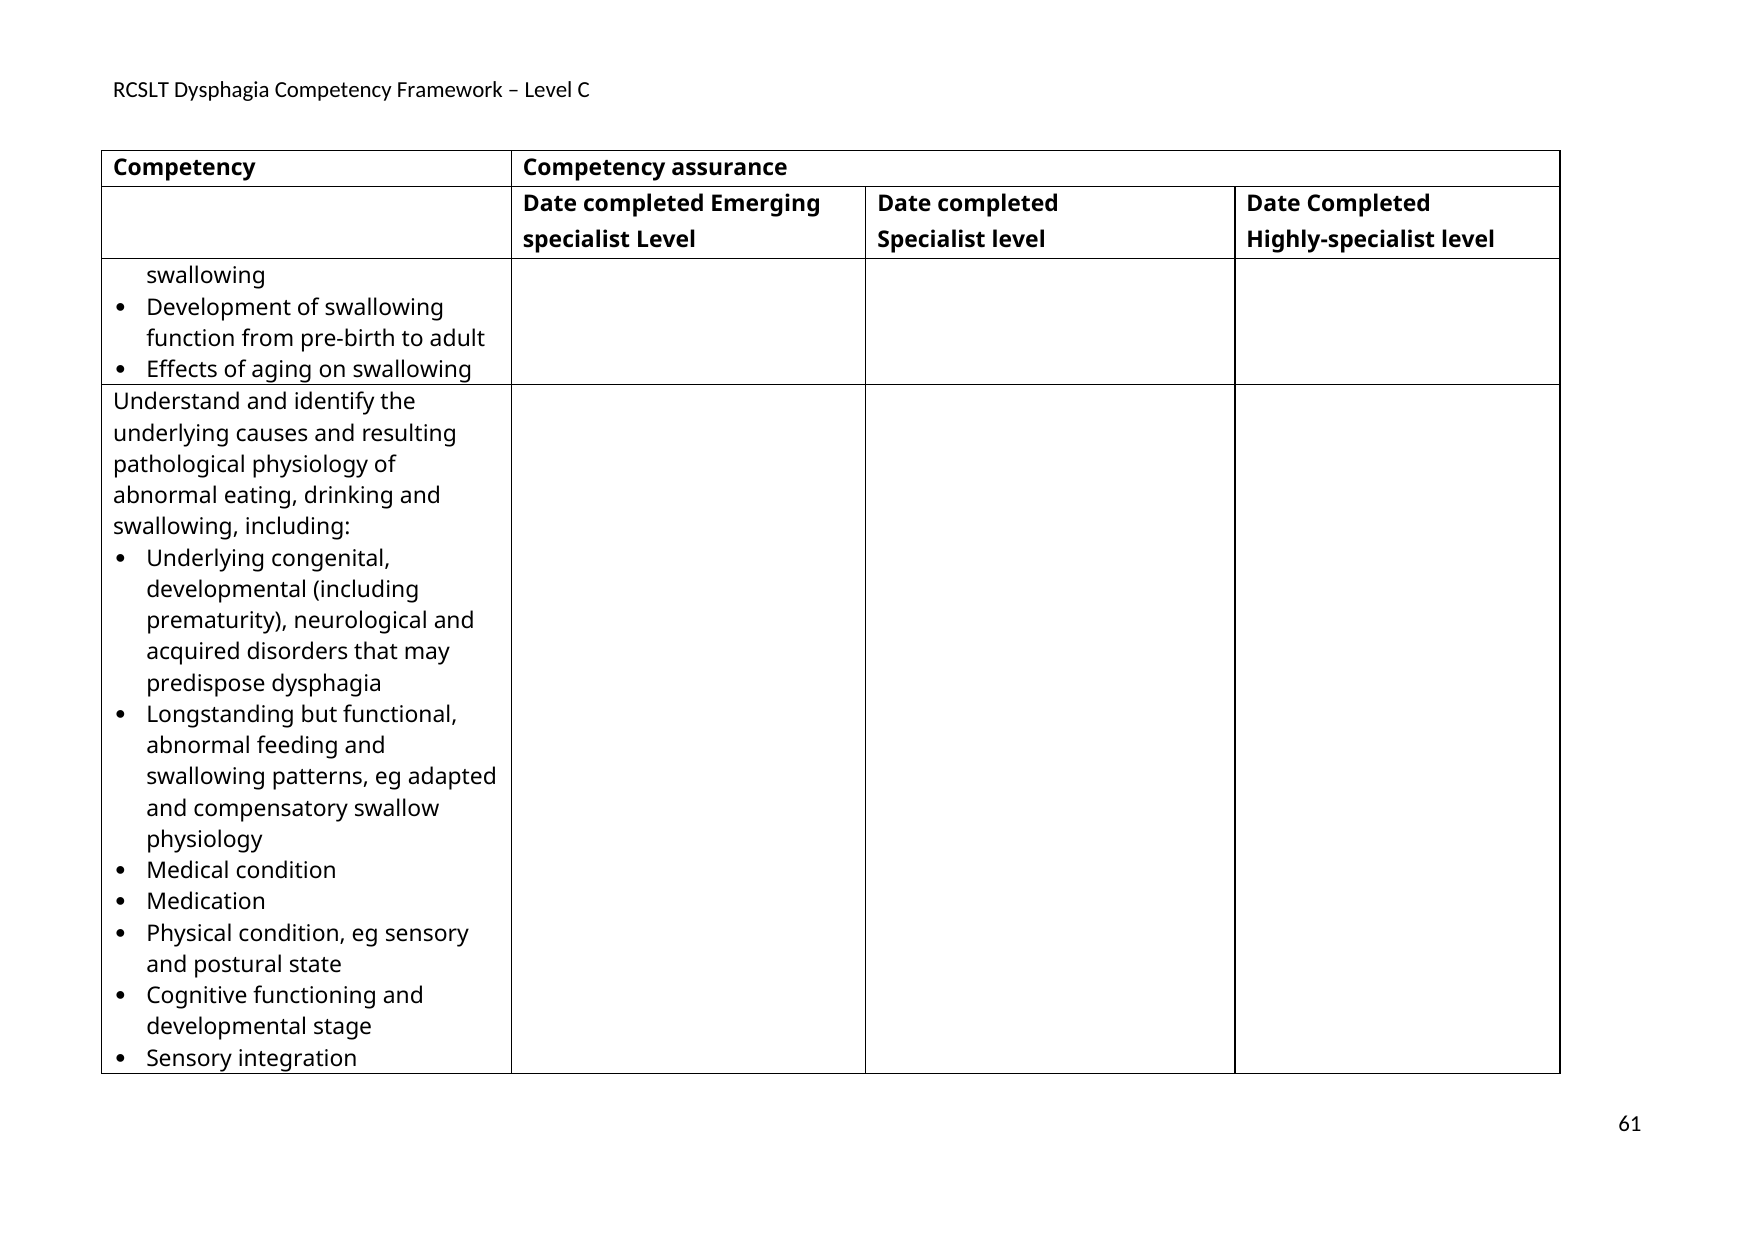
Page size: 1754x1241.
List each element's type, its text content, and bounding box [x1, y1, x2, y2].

table_cell [102, 187, 511, 258]
table_cell [866, 385, 1234, 1073]
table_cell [102, 385, 511, 1073]
table_header Competency assurance [512, 151, 1559, 186]
table_cell Date completed Emerging specialist Level [512, 187, 865, 258]
table_cell [512, 259, 865, 384]
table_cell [102, 259, 511, 384]
table_cell Date Completed Highly-specialist level [1236, 187, 1559, 258]
table_cell [866, 259, 1234, 384]
table_cell [1236, 259, 1559, 384]
table_cell [512, 385, 865, 1073]
table_cell [1236, 385, 1559, 1073]
table_header Competency [102, 151, 511, 186]
table_cell Date completed Specialist level [866, 187, 1234, 258]
